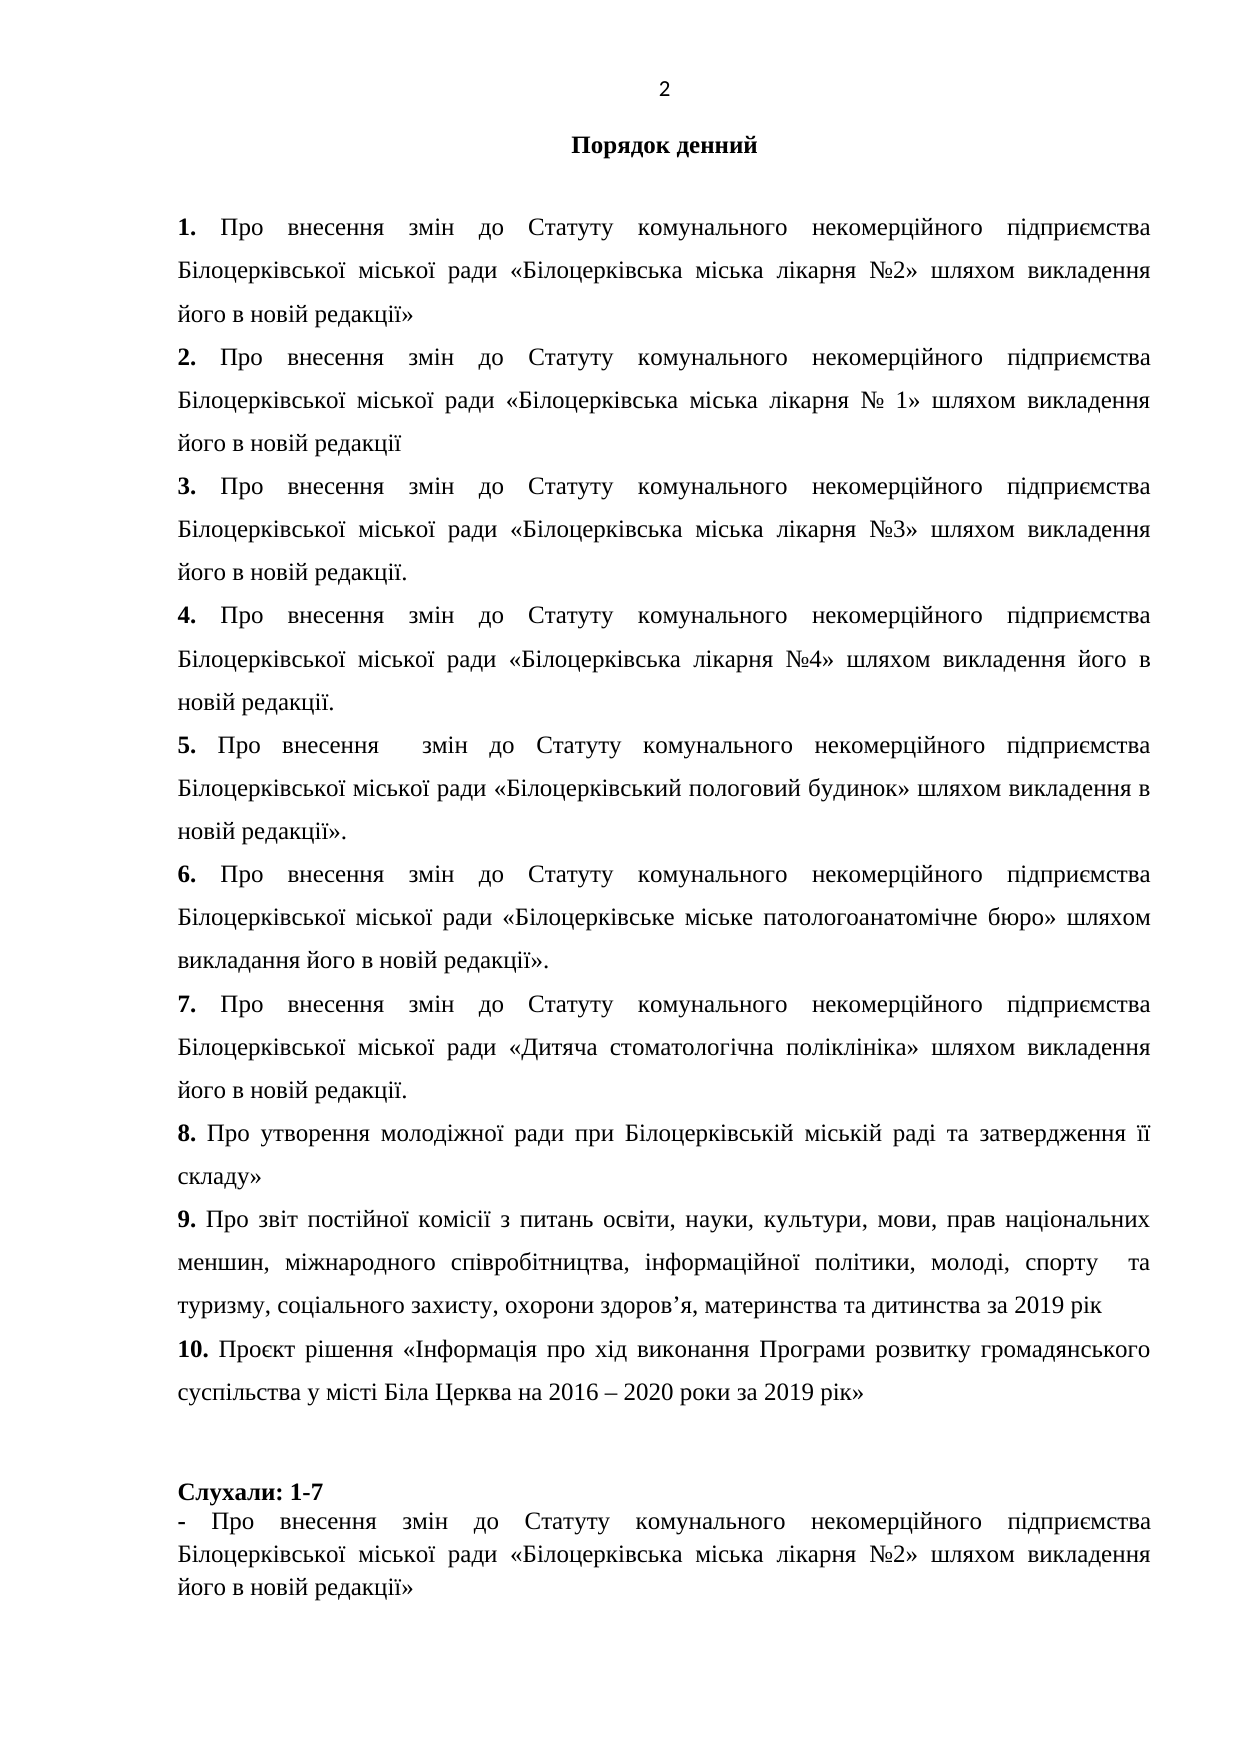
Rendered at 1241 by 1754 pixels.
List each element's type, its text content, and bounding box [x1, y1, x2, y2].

text 6. Про внесення змін до Статуту комунального некомерційного підприємства Білоцерківської міської ради «Білоцерківське міське патологоанатомічне бюро» шляхом викладання його в новій редакції». [177, 859, 1152, 974]
list 9. Про звіт постійної комісії з питань освіти, науки, культури, мови, прав національних меншин, міжнародного співробітництва, інформаційної політики, молоді, спорту та туризму, соціального захисту, охорони здоров’я, материнства та дитинства за 2019 рік [177, 1204, 1152, 1319]
text Слухали: 1-7 [177, 1477, 1152, 1506]
text 3. Про внесення змін до Статуту комунального некомерційного підприємства Білоцерківської міської ради «Білоцерківська міська лікарня №3» шляхом викладення його в новій редакції. [177, 471, 1152, 586]
text Порядок денний [177, 130, 1152, 158]
text 4. Про внесення змін до Статуту комунального некомерційного підприємства Білоцерківської міської ради «Білоцерківська лікарня №4» шляхом викладення його в новій редакції. [177, 601, 1152, 716]
list 8. Про утворення молодіжної ради при Білоцерківській міській раді та затвердження її складу» [177, 1118, 1152, 1190]
text 2. Про внесення змін до Статуту комунального некомерційного підприємства Білоцерківської міської ради «Білоцерківська міська лікарня № 1» шляхом викладення його в новій редакції [177, 342, 1152, 457]
list 10. Проєкт рішення «Інформація про хід виконання Програми розвитку громадянського суспільства у місті Біла Церква на 2016 – 2020 роки за 2019 рік» [177, 1334, 1152, 1406]
text - Про внесення змін до Статуту комунального некомерційного підприємства Білоцерківської міської ради «Білоцерківська міська лікарня №2» шляхом викладення його в новій редакції» [177, 1506, 1152, 1601]
text 5. Про внесення змін до Статуту комунального некомерційного підприємства Білоцерківської міської ради «Білоцерківський пологовий будинок» шляхом викладення в новій редакції». [177, 730, 1152, 845]
text 7. Про внесення змін до Статуту комунального некомерційного підприємства Білоцерківської міської ради «Дитяча стоматологічна поліклініка» шляхом викладення його в новій редакції. [177, 989, 1152, 1104]
text 1. Про внесення змін до Статуту комунального некомерційного підприємства Білоцерківської міської ради «Білоцерківська міська лікарня №2» шляхом викладення його в новій редакції» [177, 212, 1152, 327]
